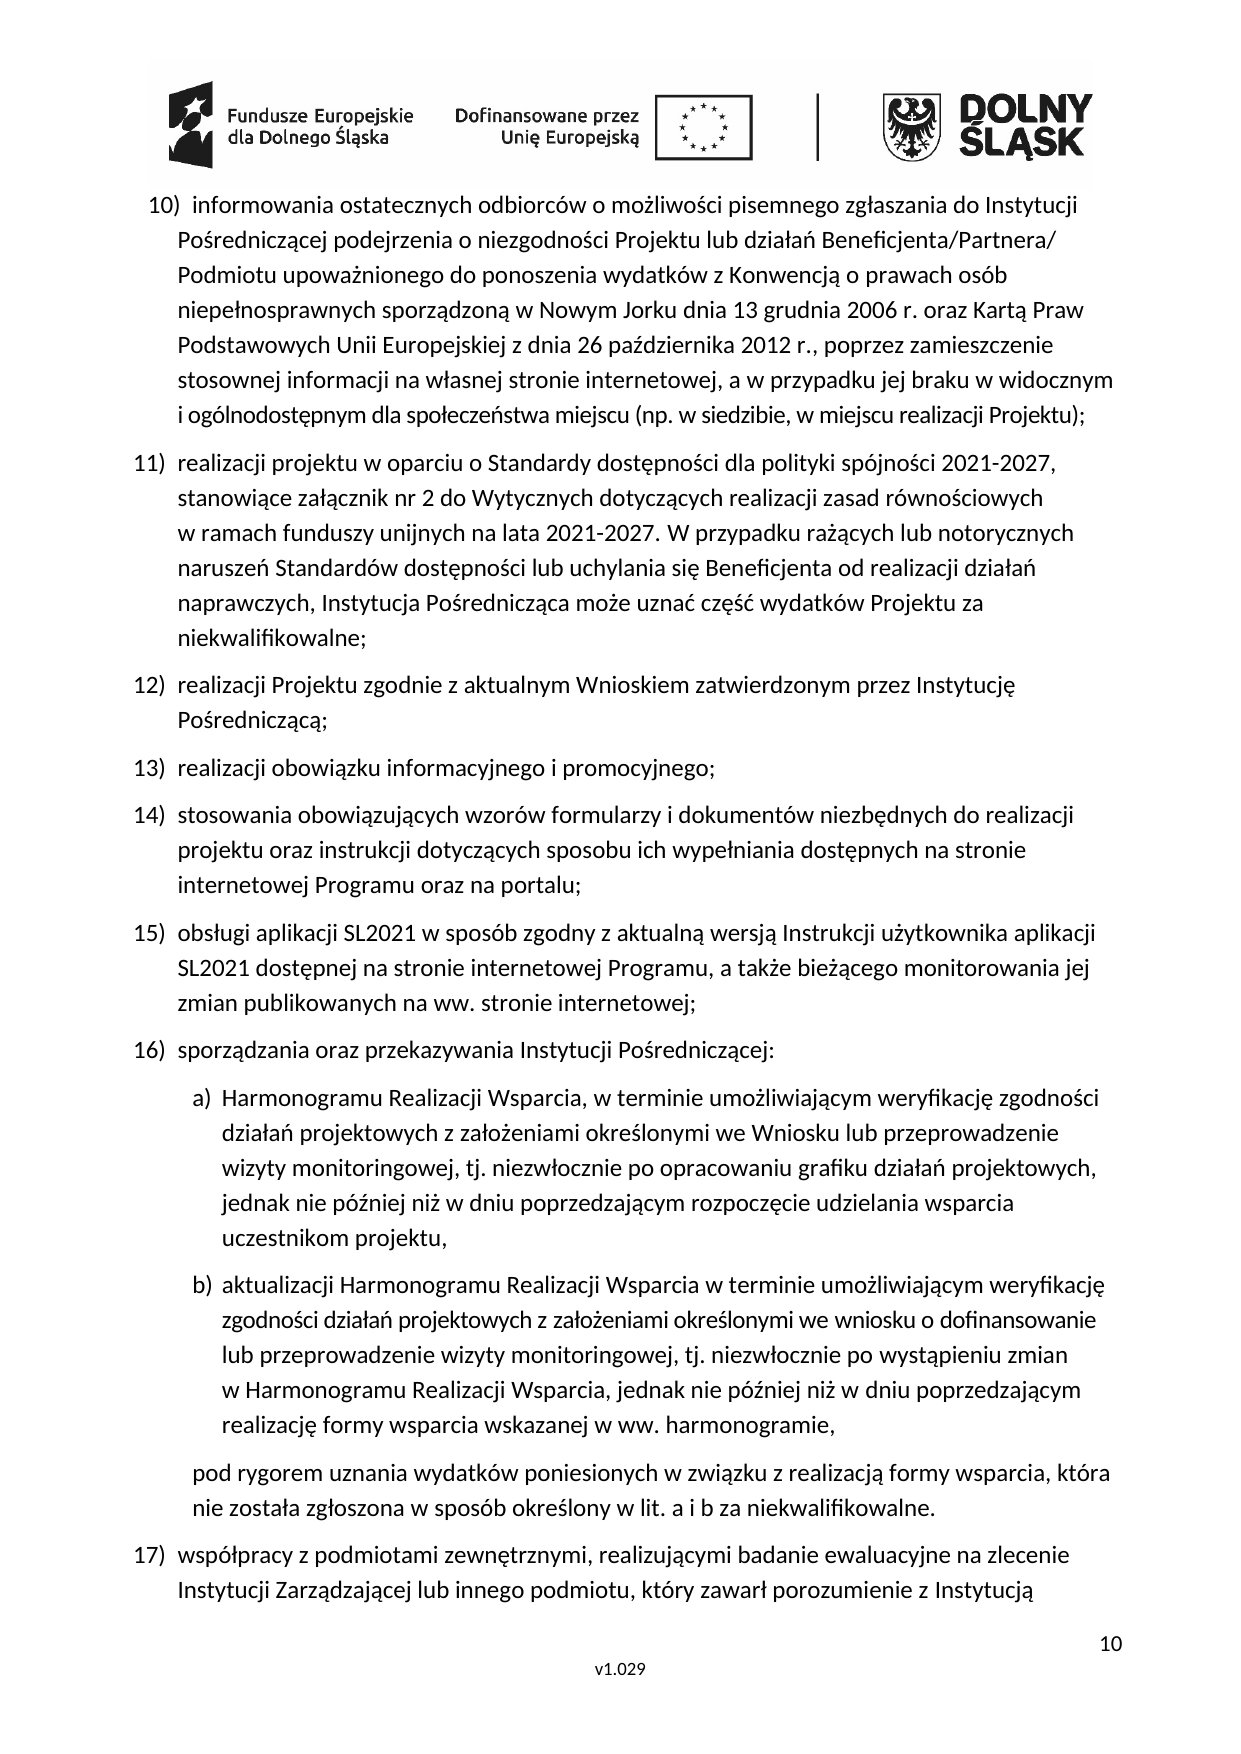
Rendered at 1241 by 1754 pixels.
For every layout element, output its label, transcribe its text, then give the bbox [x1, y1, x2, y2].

list sporządzania oraz przekazywania Instytucji Pośredniczącej: [133, 1035, 1122, 1065]
list realizacji Projektu zgodnie z aktualnym Wnioskiem zatwierdzonym przez Instytucję Pośredniczącą; [133, 670, 1122, 735]
list Harmonogramu Realizacji Wsparcia, w terminie umożliwiającym weryfikację zgodności działań projektowych z założeniami określonymi we Wniosku lub przeprowadzenie wizyty monitoringowej, tj. niezwłocznie po opracowaniu grafiku działań projektowych, jednak nie później niż w dniu poprzedzającym rozpoczęcie udzielania wsparcia uczestnikom projektu, [192, 1082, 1122, 1253]
list aktualizacji Harmonogramu Realizacji Wsparcia w terminie umożliwiającym weryfikację zgodności działań projektowych z założeniami określonymi we wniosku o dofinansowanie lub przeprowadzenie wizyty monitoringowej, tj. niezwłocznie po wystąpieniu zmian w Harmonogramu Realizacji Wsparcia, jednak nie później niż w dniu poprzedzającym realizację formy wsparcia wskazanej w ww. harmonogramie, [192, 1270, 1122, 1440]
list obsługi aplikacji SL2021 w sposób zgodny z aktualną wersją Instrukcji użytkownika aplikacji SL2021 dostępnej na stronie internetowej Programu, a także bieżącego monitorowania jej zmian publikowanych na ww. stronie internetowej; [133, 917, 1122, 1018]
text pod rygorem uznania wydatków poniesionych w związku z realizacją formy wsparcia, która nie została zgłoszona w sposób określony w lit. a i b za niekwalifikowalne. [192, 1457, 1122, 1523]
list realizacji obowiązku informacyjnego i promocyjnego; [133, 752, 1122, 783]
list informowania ostatecznych odbiorców o możliwości pisemnego zgłaszania do Instytucji Pośredniczącej podejrzenia o niezgodności Projektu lub działań Beneficjenta/Partnera/ Podmiotu upoważnionego do ponoszenia wydatków z Konwencją o prawach osób niepełnosprawnych sporządzoną w Nowym Jorku dnia 13 grudnia 2006 r. oraz Kartą Praw Podstawowych Unii Europejskiej z dnia 26 października 2012 r., poprzez zamieszczenie stosownej informacji na własnej stronie internetowej, a w przypadku jej braku w widocznym i ogólnodostępnym dla społeczeństwa miejscu (np. w siedzibie, w miejscu realizacji Projektu); [148, 190, 1122, 430]
list realizacji projektu w oparciu o Standardy dostępności dla polityki spójności 2021-2027, stanowiące załącznik nr 2 do Wytycznych dotyczących realizacji zasad równościowych w ramach funduszy unijnych na lata 2021-2027. W przypadku rażących lub notorycznych naruszeń Standardów dostępności lub uchylania się Beneficjenta od realizacji działań naprawczych, Instytucja Pośrednicząca może uznać część wydatków Projektu za niekwalifikowalne; [133, 447, 1122, 653]
list stosowania obowiązujących wzorów formularzy i dokumentów niezbędnych do realizacji projektu oraz instrukcji dotyczących sposobu ich wypełniania dostępnych na stronie internetowej Programu oraz na portalu; [133, 800, 1122, 900]
picture [147, 59, 1093, 190]
